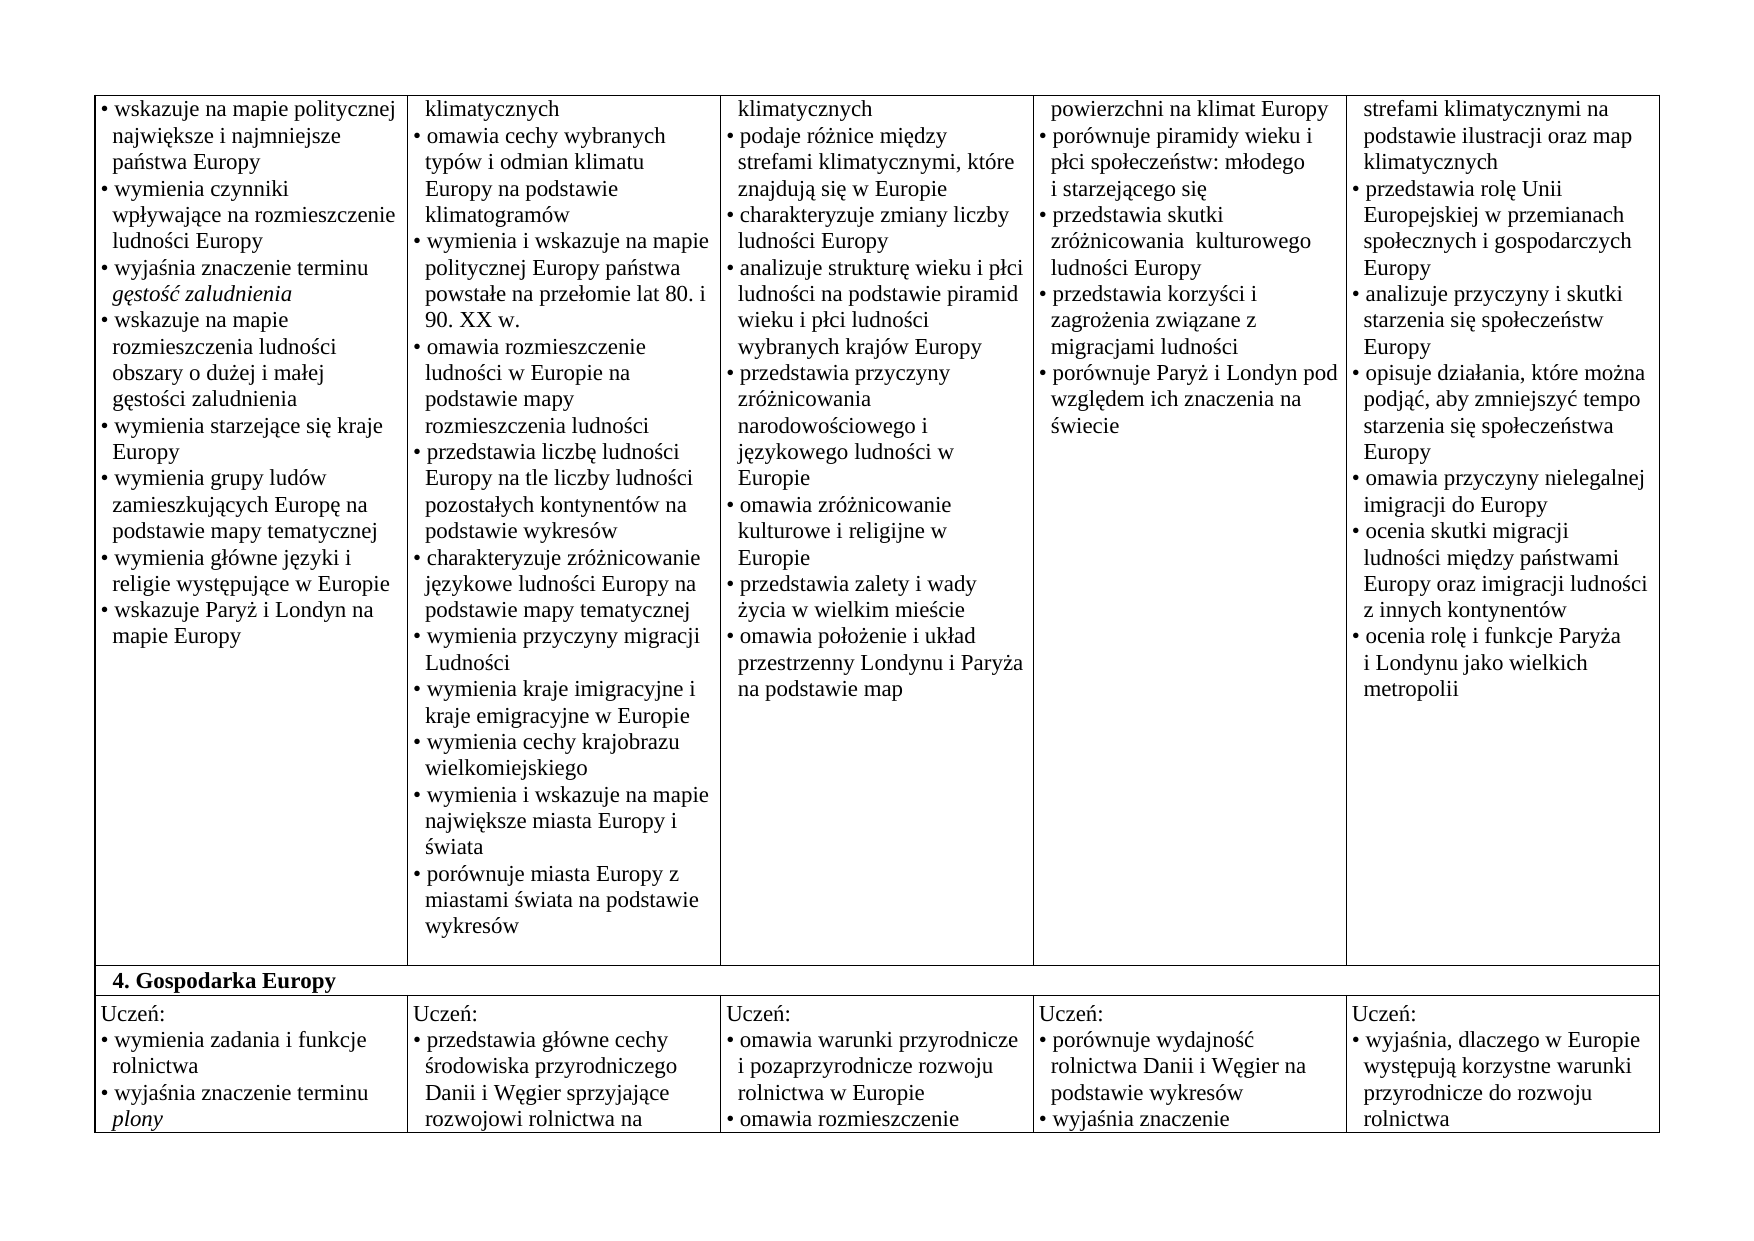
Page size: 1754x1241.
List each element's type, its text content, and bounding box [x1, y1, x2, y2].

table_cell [96, 996, 407, 1132]
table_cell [1034, 96, 1346, 965]
table_cell 4. Gospodarka Europy [96, 966, 1659, 995]
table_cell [1347, 96, 1659, 965]
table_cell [96, 96, 407, 965]
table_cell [1034, 996, 1346, 1132]
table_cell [721, 996, 1033, 1132]
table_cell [1347, 996, 1659, 1132]
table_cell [721, 96, 1033, 965]
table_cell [408, 996, 720, 1132]
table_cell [408, 96, 720, 965]
